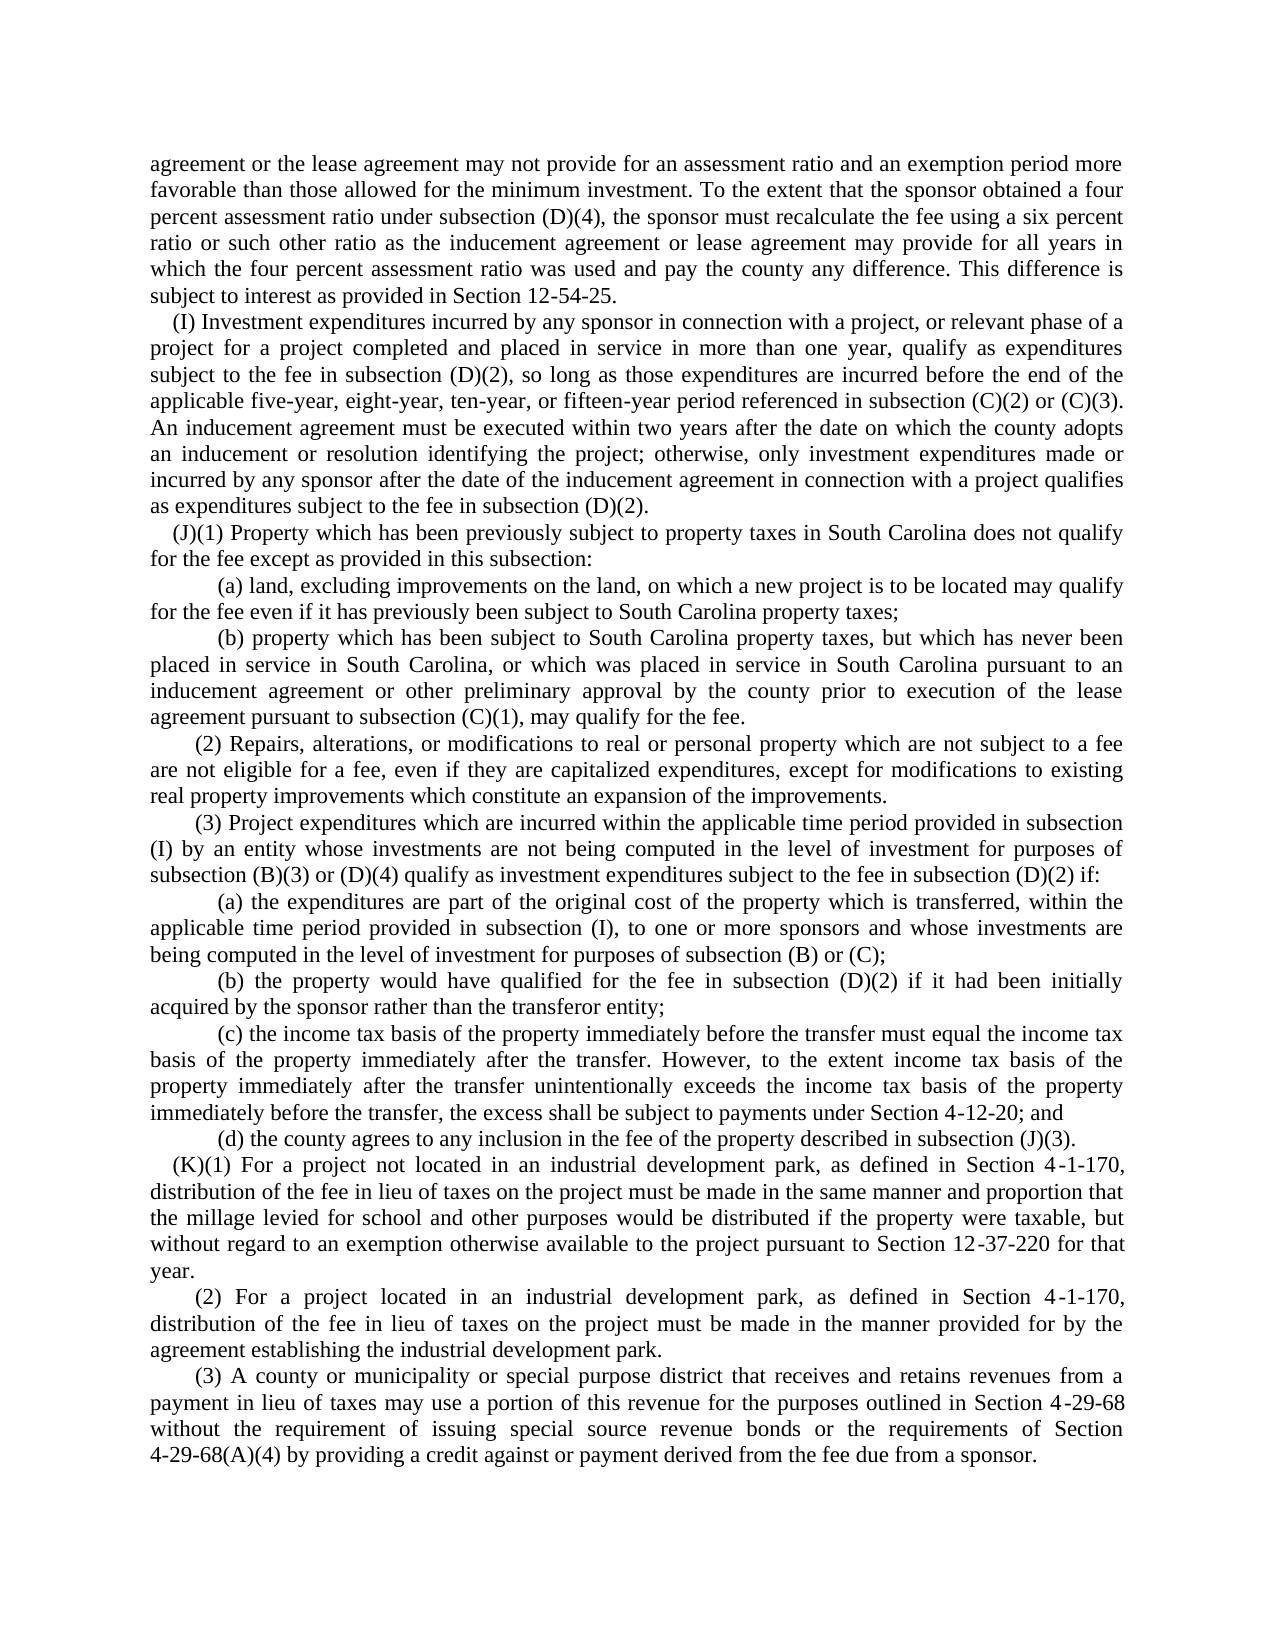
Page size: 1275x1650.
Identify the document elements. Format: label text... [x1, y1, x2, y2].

text (c) the income tax basis of the property immediately before the transfer must equal the income tax basis of the property immediately after the transfer. However, to the extent income tax basis of the property immediately after the transfer unintentionally exceeds the income tax basis of the property immediately before the transfer, the excess shall be subject to payments under Section 4-12-20; and [150, 1020, 1125, 1125]
text (I) Investment expenditures incurred by any sponsor in connection with a project, or relevant phase of a project for a project completed and placed in service in more than one year, qualify as expenditures subject to the fee in subsection (D)(2), so long as those expenditures are incurred before the end of the applicable five-year, eight-year, ten-year, or fifteen-year period referenced in subsection (C)(2) or (C)(3). An inducement agreement must be executed within two years after the date on which the county adopts an inducement or resolution identifying the project; otherwise, only investment expenditures made or incurred by any sponsor after the date of the inducement agreement in connection with a project qualifies as expenditures subject to the fee in subsection (D)(2). [150, 308, 1125, 519]
text (J)(1) Property which has been previously subject to property taxes in South Carolina does not qualify for the fee except as provided in this subsection: [150, 519, 1125, 572]
text (2) Repairs, alterations, or modifications to real or personal property which are not subject to a fee are not eligible for a fee, even if they are capitalized expenditures, except for modifications to existing real property improvements which constitute an expansion of the improvements. [150, 730, 1125, 809]
text (3) A county or municipality or special purpose district that receives and retains revenues from a payment in lieu of taxes may use a portion of this revenue for the purposes outlined in Section 4-29-68 without the requirement of issuing special source revenue bonds or the requirements of Section 4-29-68(A)(4) by providing a credit against or payment derived from the fee due from a sponsor. [150, 1362, 1125, 1468]
text (b) property which has been subject to South Carolina property taxes, but which has never been placed in service in South Carolina, or which was placed in service in South Carolina pursuant to an inducement agreement or other preliminary approval by the county prior to execution of the lease agreement pursuant to subsection (C)(1), may qualify for the fee. [150, 624, 1125, 730]
text (3) Project expenditures which are incurred within the applicable time period provided in subsection (I) by an entity whose investments are not being computed in the level of investment for purposes of subsection (B)(3) or (D)(4) qualify as investment expenditures subject to the fee in subsection (D)(2) if: [150, 809, 1125, 888]
text (a) the expenditures are part of the original cost of the property which is transferred, within the applicable time period provided in subsection (I), to one or more sponsors and whose investments are being computed in the level of investment for purposes of subsection (B) or (C); [150, 888, 1125, 967]
text (b) the property would have qualified for the fee in subsection (D)(2) if it had been initially acquired by the sponsor rather than the transferor entity; [150, 967, 1125, 1020]
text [150, 150, 1125, 308]
text (d) the county agrees to any inclusion in the fee of the property described in subsection (J)(3). [150, 1125, 1125, 1151]
text (a) land, excluding improvements on the land, on which a new project is to be located may qualify for the fee even if it has previously been subject to South Carolina property taxes; [150, 572, 1125, 624]
text (2) For a project located in an industrial development park, as defined in Section 4-1-170, distribution of the fee in lieu of taxes on the project must be made in the manner provided for by the agreement establishing the industrial development park. [150, 1283, 1125, 1362]
text (K)(1) For a project not located in an industrial development park, as defined in Section 4-1-170, distribution of the fee in lieu of taxes on the project must be made in the same manner and proportion that the millage levied for school and other purposes would be distributed if the property were taxable, but without regard to an exemption otherwise available to the project pursuant to Section 12-37-220 for that year. [150, 1151, 1125, 1283]
